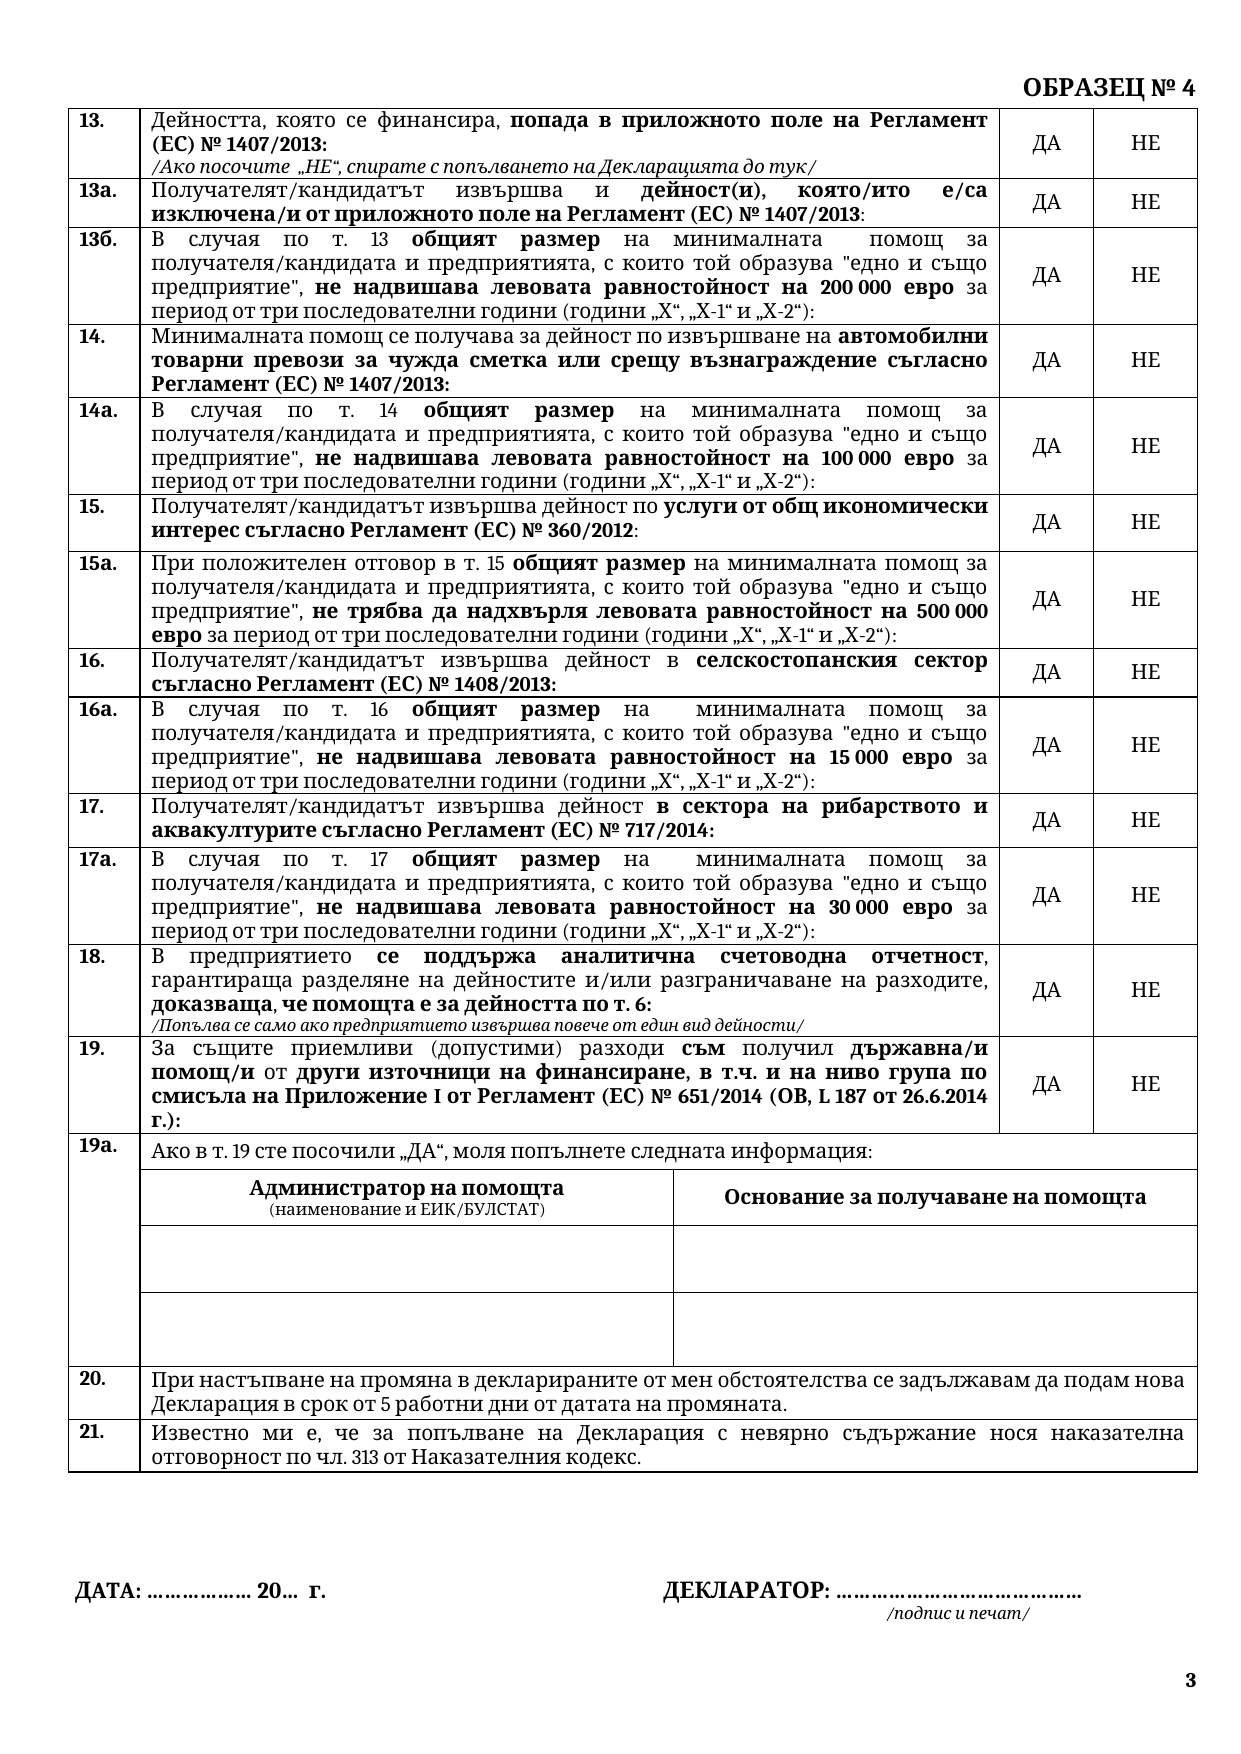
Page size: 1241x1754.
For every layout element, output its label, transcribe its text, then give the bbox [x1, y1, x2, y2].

table_cell 14а. [69, 398, 139, 494]
table_cell 13б. [69, 228, 139, 324]
table_cell ДА [1000, 848, 1093, 944]
table_cell ДА [1000, 794, 1093, 847]
table_cell Минималната помощ се получава за дейност по извършване на автомобилни товарни превози за чужда сметка или срещу възнаграждение съгласно Регламент (ЕС) № 1407/2013: [141, 325, 999, 397]
table_cell 16. [69, 649, 139, 696]
table_cell При настъпване на промяна в декларираните от мен обстоятелства се задължавам да подам нова Декларация в срок от 5 работни дни от датата на промяната. [141, 1367, 1197, 1419]
table_cell Основание за получаване на помощта [674, 1170, 1197, 1225]
table_cell НЕ [1094, 794, 1197, 847]
table_cell ДА [1000, 649, 1093, 696]
table_cell НЕ [1094, 109, 1197, 178]
text /подпис и печат/ [812, 1604, 1196, 1623]
table_cell НЕ [1094, 698, 1197, 793]
table_cell НЕ [1094, 945, 1197, 1036]
table_cell Известно ми е, че за попълване на Декларация с невярно съдържание нося наказателна отговорност по чл. 313 от Наказателния кодекс. [141, 1420, 1197, 1471]
text ДATA: ……………… 20… г. ДЕКЛАРАТОР: …………………………………… [75, 1578, 1196, 1604]
table_cell ДА [1000, 552, 1093, 647]
table_cell 17. [69, 794, 139, 847]
table_cell Ако в т. 19 сте посочили „ДА“, моля попълнете следната информация: [141, 1134, 1197, 1169]
table_cell В случая по т. 14 общият размер на минималната помощ за получателя/кандидата и предприятията, с които той образува "едно и също предприятие", не надвишава левовата равностойност на 100 000 евро за период от три последователни години (години „Х“, „Х-1“ и „Х-2“): [141, 398, 999, 494]
table_cell НЕ [1094, 325, 1197, 397]
table_cell [674, 1226, 1197, 1292]
table_cell ДА [1000, 398, 1093, 494]
table_cell НЕ [1094, 398, 1197, 494]
table_cell За същите приемливи (допустими) разходи съм получил държавна/и помощ/и от други източници на финансиране, в т.ч. и на ниво група по смисъла на Приложение I от Регламент (ЕС) № 651/2014 (ОВ, L 187 от 26.6.2014 г.): [141, 1037, 999, 1133]
table_cell Получателят/кандидатът извършва дейност в сектора на рибарството и аквакултурите съгласно Регламент (ЕС) № 717/2014: [141, 794, 999, 847]
table_cell [674, 1293, 1197, 1366]
table_cell При положителен отговор в т. 15 общият размер на минималната помощ за получателя/кандидата и предприятията, с които той образува "едно и също предприятие", не трябва да надхвърля левовата равностойност на 500 000 евро за период от три последователни години (години „Х“, „Х-1“ и „Х-2“): [141, 552, 999, 647]
table_cell 20. [69, 1367, 139, 1419]
table_cell 18. [69, 945, 139, 1036]
table_cell 15а. [69, 552, 139, 647]
table_cell ДА [1000, 109, 1093, 178]
table_cell ДА [1000, 179, 1093, 227]
table_cell НЕ [1094, 1037, 1197, 1133]
table_cell [141, 1226, 673, 1292]
table_cell 13а. [69, 179, 139, 227]
table_cell НЕ [1094, 552, 1197, 647]
table_cell ДА [1000, 325, 1093, 397]
table_cell Администратор на помощта (наименование и ЕИК/БУЛСТАТ) [141, 1170, 673, 1225]
table_cell ДА [1000, 1037, 1093, 1133]
table_cell НЕ [1094, 228, 1197, 324]
table_cell В случая по т. 17 общият размер на минималната помощ за получателя/кандидата и предприятията, с които той образува "едно и също предприятие", не надвишава левовата равностойност на 30 000 евро за период от три последователни години (години „Х“, „Х-1“ и „Х-2“): [141, 848, 999, 944]
table_cell Получателят/кандидатът извършва и дейност(и), която/ито е/са изключена/и от приложното поле на Регламент (ЕС) № 1407/2013: [141, 179, 999, 227]
table_cell 19а. [69, 1134, 139, 1366]
table_cell НЕ [1094, 649, 1197, 696]
table_cell Получателят/кандидатът извършва дейност в селскостопанския сектор съгласно Регламент (ЕС) № 1408/2013: [141, 649, 999, 696]
table_cell [141, 1293, 673, 1366]
table_cell 21. [69, 1420, 139, 1471]
table_cell НЕ [1094, 179, 1197, 227]
table_cell Получателят/кандидатът извършва дейност по услуги от общ икономически интерес съгласно Регламент (ЕС) № 360/2012: [141, 495, 999, 551]
table_cell ДА [1000, 698, 1093, 793]
table_cell НЕ [1094, 495, 1197, 551]
table_cell 17а. [69, 848, 139, 944]
table_cell ДА [1000, 228, 1093, 324]
table_cell Дейността, която се финансира, попада в приложното поле на Регламент (ЕС) № 1407/2013: /Ако посочите „НЕ“, спирате с попълването на Декларацията до тук/ [141, 109, 999, 178]
table_cell НЕ [1094, 848, 1197, 944]
table_cell 19. [69, 1037, 139, 1133]
table_cell 13. [69, 109, 139, 178]
table_cell В предприятието се поддържа аналитична счетоводна отчетност, гарантираща разделяне на дейностите и/или разграничаване на разходите, доказваща, че помощта е за дейността по т. 6: /Попълва се само ако предприятието извършва повече от един вид дейности/ [141, 945, 999, 1036]
table_cell 16а. [69, 698, 139, 793]
table_cell ДА [1000, 495, 1093, 551]
table_cell 14. [69, 325, 139, 397]
table_cell 15. [69, 495, 139, 551]
table_cell В случая по т. 16 общият размер на минималната помощ за получателя/кандидата и предприятията, с които той образува "едно и също предприятие", не надвишава левовата равностойност на 15 000 евро за период от три последователни години (години „Х“, „Х-1“ и „Х-2“): [141, 698, 999, 793]
table_cell В случая по т. 13 общият размер на минималната помощ за получателя/кандидата и предприятията, с които той образува "едно и също предприятие", не надвишава левовата равностойност на 200 000 евро за период от три последователни години (години „Х“, „Х-1“ и „Х-2“): [141, 228, 999, 324]
table_cell ДА [1000, 945, 1093, 1036]
